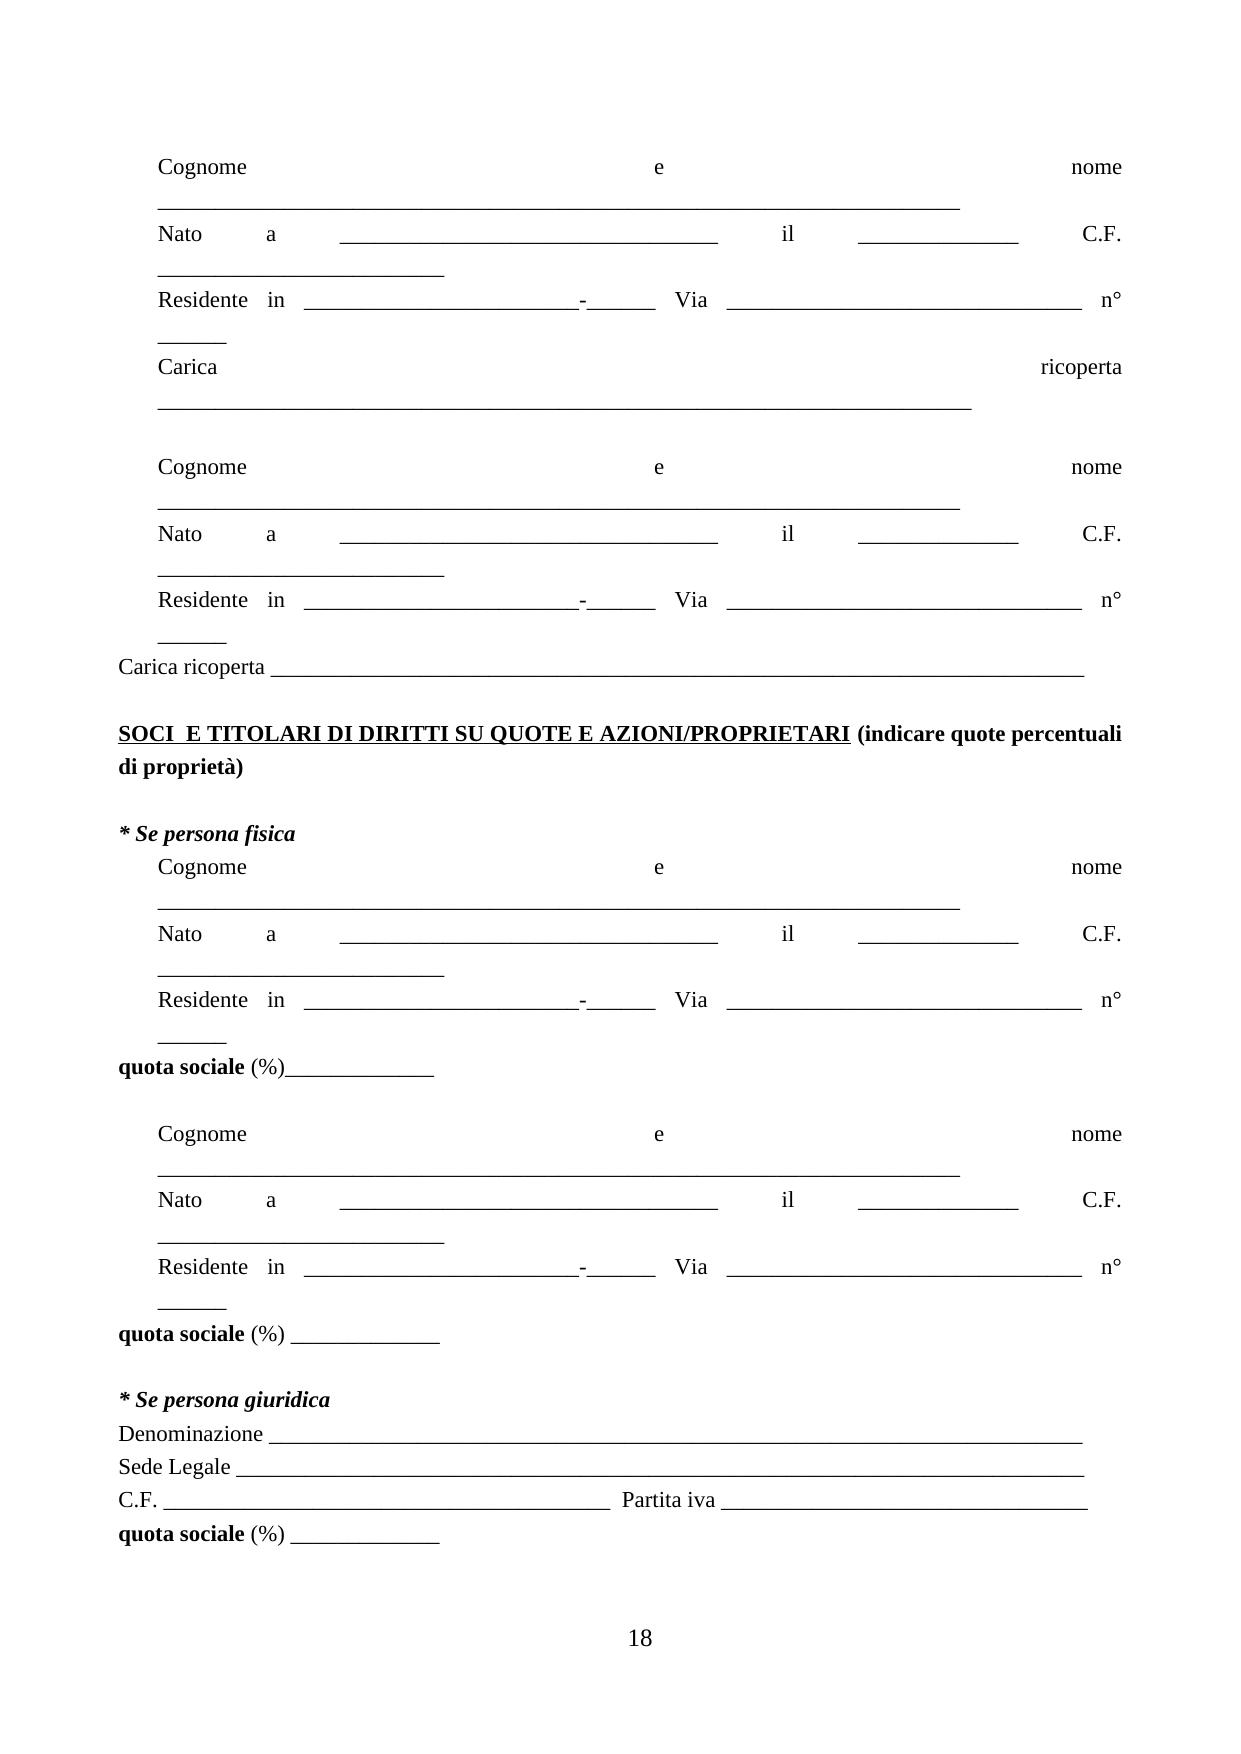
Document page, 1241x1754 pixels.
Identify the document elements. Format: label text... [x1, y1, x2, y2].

text Residente in ________________________-______ Via _______________________________ n° ______ [158, 281, 1122, 348]
text Residente in ________________________-______ Via _______________________________ n° ______ [158, 1248, 1122, 1314]
text Nato a _________________________________ il ______________ C.F. _________________________ [158, 914, 1122, 981]
text Carica ricoperta _______________________________________________________________________ [118, 648, 1122, 681]
text Cognome e nome ______________________________________________________________________ [158, 148, 1122, 214]
text quota sociale (%) _____________ [118, 1314, 1122, 1348]
text quota sociale (%)_____________ [118, 1048, 1122, 1081]
text Carica ricoperta _______________________________________________________________________ [158, 348, 1122, 414]
text C.F. _______________________________________ Partita iva ________________________________ [118, 1481, 1122, 1514]
text Sede Legale __________________________________________________________________________ [118, 1448, 1122, 1481]
text Nato a _________________________________ il ______________ C.F. _________________________ [158, 514, 1122, 581]
text * Se persona fisica [118, 814, 1122, 848]
text Nato a _________________________________ il ______________ C.F. _________________________ [158, 1181, 1122, 1248]
text quota sociale (%) _____________ [118, 1514, 1122, 1548]
text Cognome e nome ______________________________________________________________________ [158, 848, 1122, 914]
text SOCI E TITOLARI DI DIRITTI SU QUOTE E AZIONI/PROPRIETARI (indicare quote percentuali di proprietà) [118, 714, 1122, 781]
text * Se persona giuridica [118, 1381, 1122, 1414]
text Residente in ________________________-______ Via _______________________________ n° ______ [158, 981, 1122, 1048]
text Denominazione _______________________________________________________________________ [118, 1414, 1122, 1448]
text Residente in ________________________-______ Via _______________________________ n° ______ [158, 581, 1122, 648]
text Cognome e nome ______________________________________________________________________ [158, 1114, 1122, 1181]
text Nato a _________________________________ il ______________ C.F. _________________________ [158, 214, 1122, 281]
text Cognome e nome ______________________________________________________________________ [158, 448, 1122, 514]
